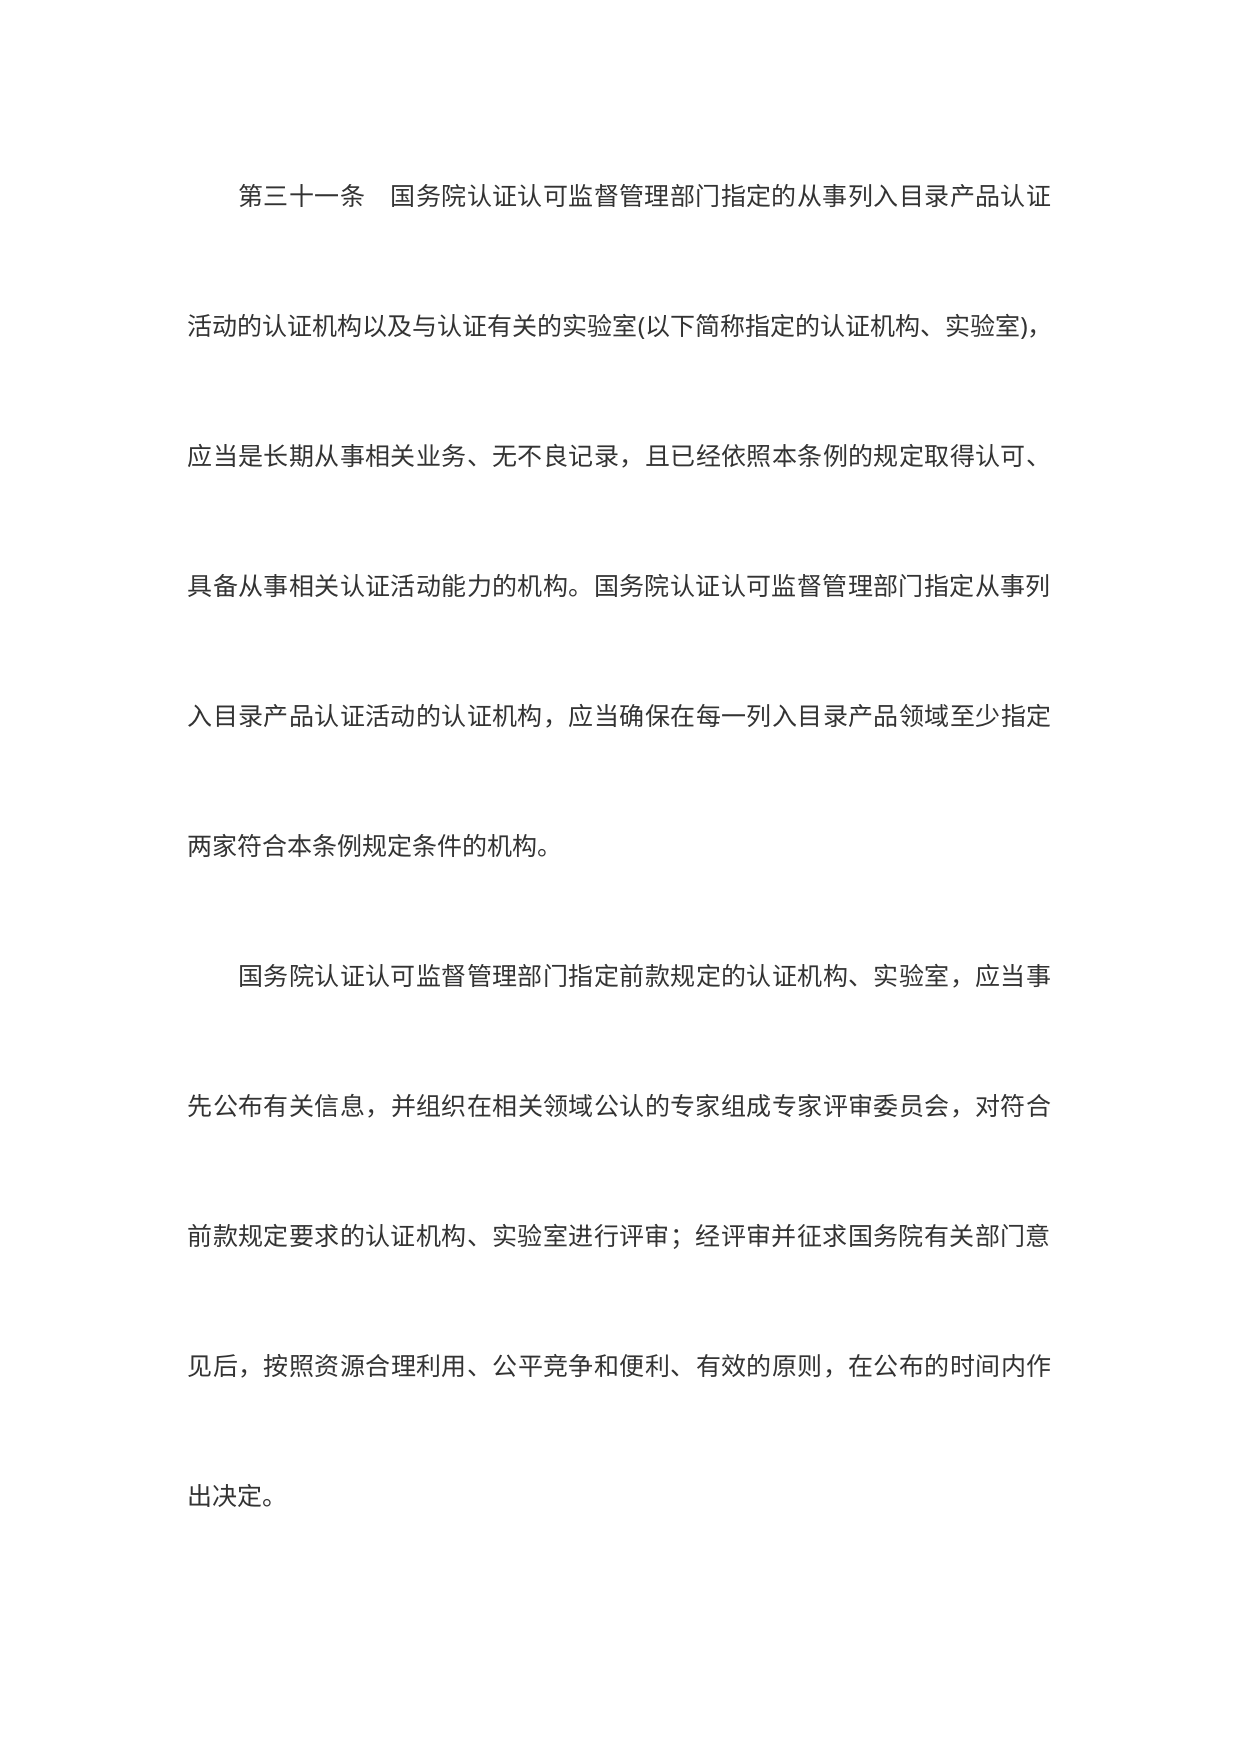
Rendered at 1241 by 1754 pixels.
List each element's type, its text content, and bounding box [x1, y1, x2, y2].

text 国务院认证认可监督管理部门指定前款规定的认证机构、实验室，应当事先公布有关信息，并组织在相关领域公认的专家组成专家评审委员会，对符合前款规定要求的认证机构、实验室进行评审；经评审并征求国务院有关部门意见后，按照资源合理利用、公平竞争和便利、有效的原则，在公布的时间内作出决定。 [187, 942, 1053, 1527]
text 第三十一条 国务院认证认可监督管理部门指定的从事列入目录产品认证活动的认证机构以及与认证有关的实验室(以下简称指定的认证机构、实验室)，应当是长期从事相关业务、无不良记录，且已经依照本条例的规定取得认可、具备从事相关认证活动能力的机构。国务院认证认可监督管理部门指定从事列入目录产品认证活动的认证机构，应当确保在每一列入目录产品领域至少指定两家符合本条例规定条件的机构。 [187, 162, 1053, 877]
